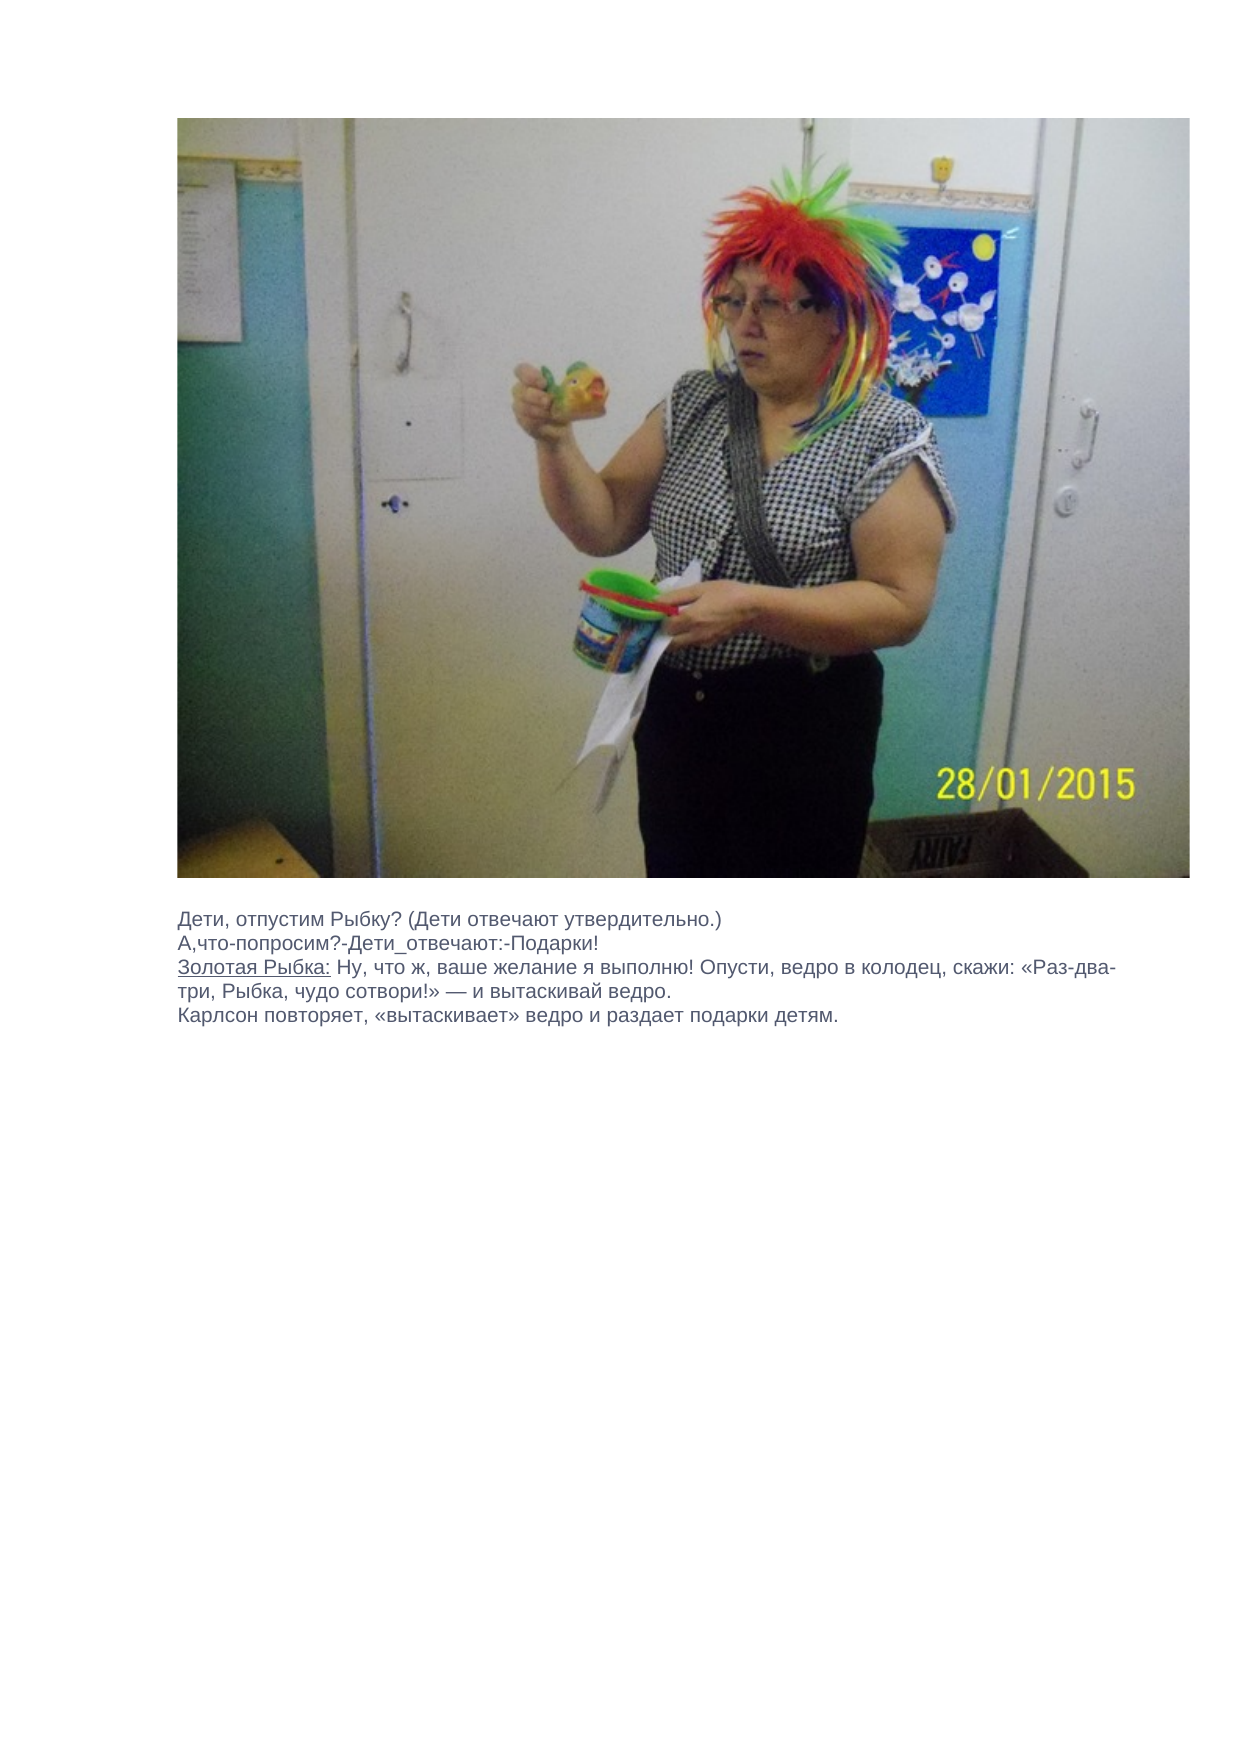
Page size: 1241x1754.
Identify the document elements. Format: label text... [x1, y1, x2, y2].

text Дети, отпустим Рыбку? (Дети отвечают утвердительно.) А,что-попросим?-Дети_отвечают:-Подарки! Золотая Рыбка: Ну, что ж, ваше желание я выполню! Опусти, ведро в колодец, скажи: «Раз-два-три, Рыбка, чудо сотвори!» — и вытаскивай ведро. Карлсон повторяет, «вытаскивает» ведро и раздает подарки детям. [177, 907, 1152, 1026]
picture [177, 118, 1190, 878]
